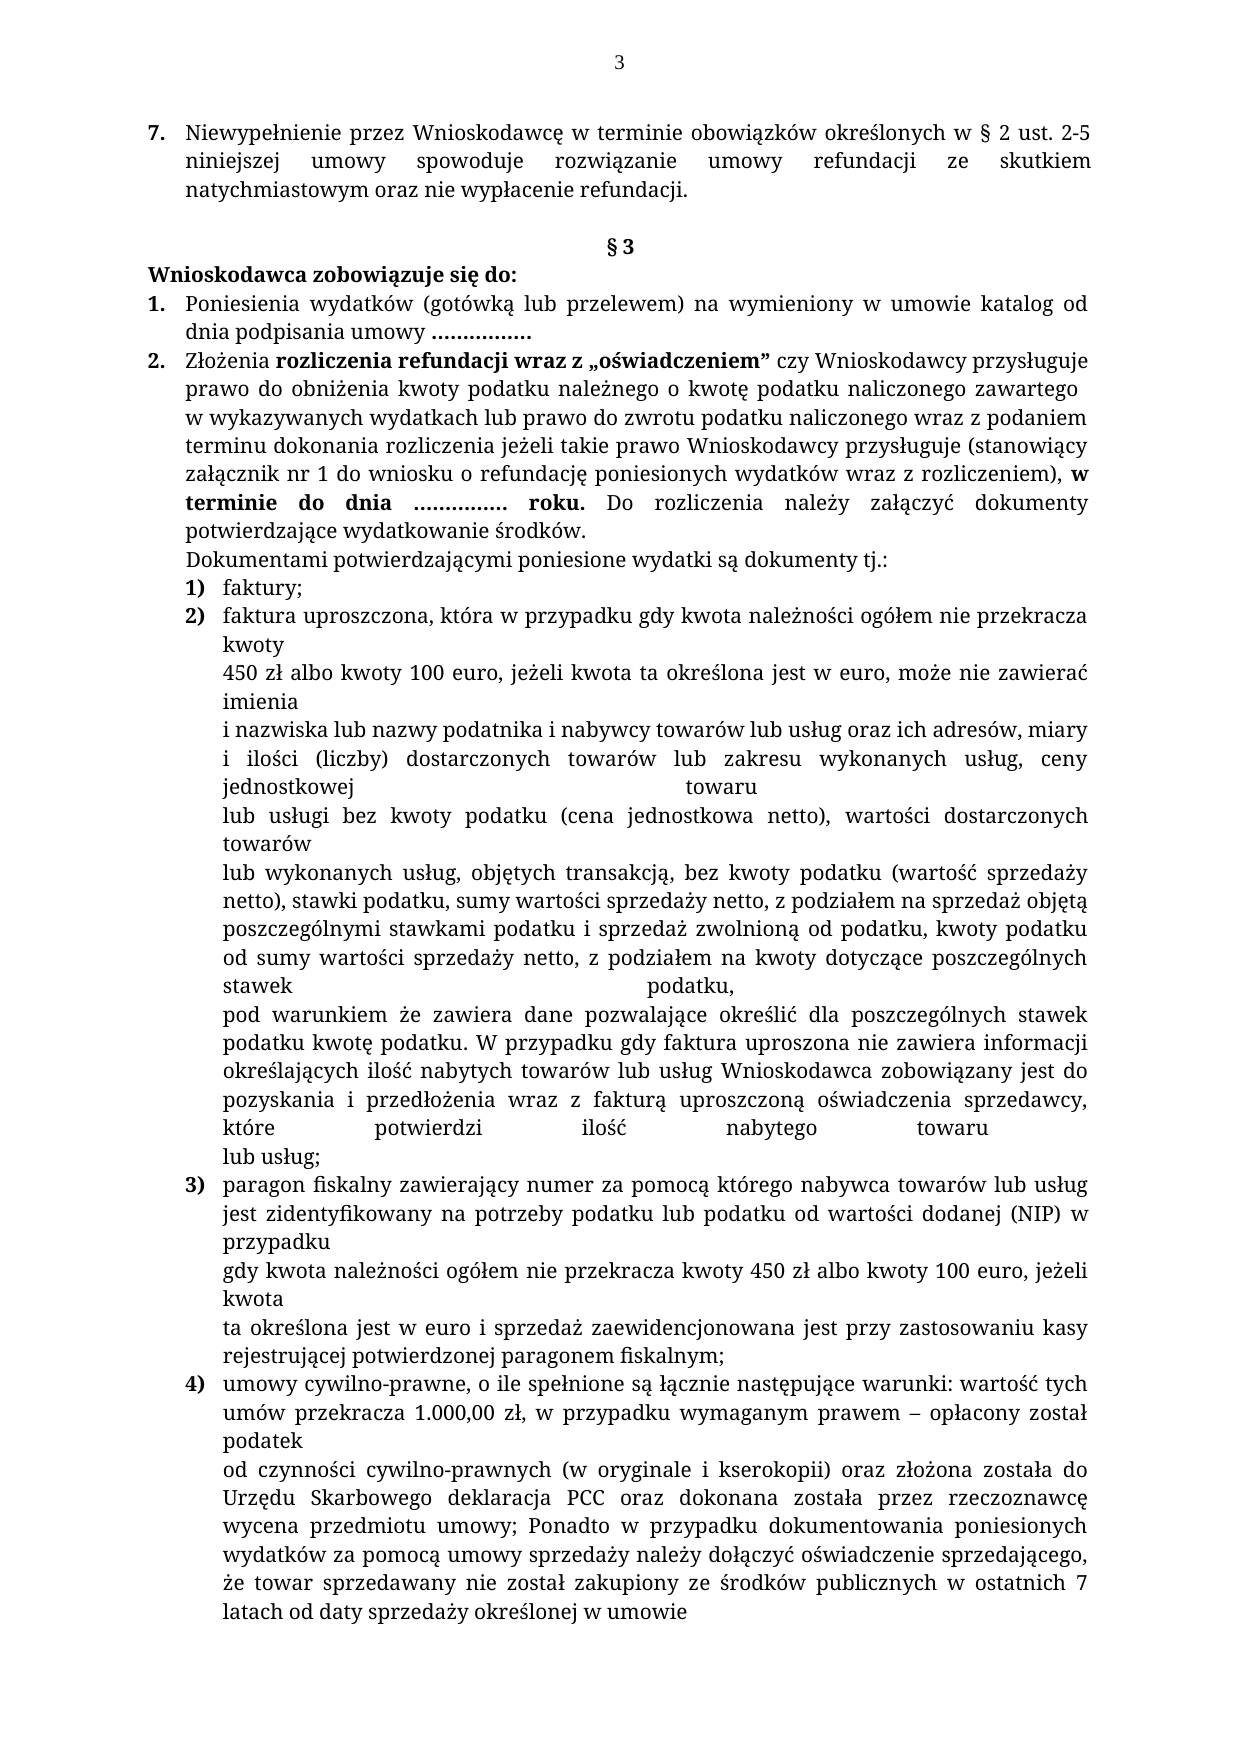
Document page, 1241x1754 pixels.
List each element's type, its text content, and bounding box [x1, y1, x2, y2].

list faktura uproszczona, która w przypadku gdy kwota należności ogółem nie przekracza kwoty 450 zł albo kwoty 100 euro, jeżeli kwota ta określona jest w euro, może nie zawierać imienia i nazwiska lub nazwy podatnika i nabywcy towarów lub usług oraz ich adresów, miary i ilości (liczby) dostarczonych towarów lub zakresu wykonanych usług, ceny jednostkowej towaru lub usługi bez kwoty podatku (cena jednostkowa netto), wartości dostarczonych towarów lub wykonanych usług, objętych transakcją, bez kwoty podatku (wartość sprzedaży netto), stawki podatku, sumy wartości sprzedaży netto, z podziałem na sprzedaż objętą poszczególnymi stawkami podatku i sprzedaż zwolnioną od podatku, kwoty podatku od sumy wartości sprzedaży netto, z podziałem na kwoty dotyczące poszczególnych stawek podatku, pod warunkiem że zawiera dane pozwalające określić dla poszczególnych stawek podatku kwotę podatku. W przypadku gdy faktura uproszona nie zawiera informacji określających ilość nabytych towarów lub usług Wnioskodawca zobowiązany jest do pozyskania i przedłożenia wraz z fakturą uproszczoną oświadczenia sprzedawcy, które potwierdzi ilość nabytego towaru lub usług; [185, 602, 1088, 1170]
list Złożenia rozliczenia refundacji wraz z „oświadczeniem” czy Wnioskodawcy przysługuje prawo do obniżenia kwoty podatku należnego o kwotę podatku naliczonego zawartego w wykazywanych wydatkach lub prawo do zwrotu podatku naliczonego wraz z podaniem terminu dokonania rozliczenia jeżeli takie prawo Wnioskodawcy przysługuje (stanowiący załącznik nr 1 do wniosku o refundację poniesionych wydatków wraz z rozliczeniem), w terminie do dnia …………… roku. Do rozliczenia należy załączyć dokumenty potwierdzające wydatkowanie środków. [148, 346, 1088, 545]
text Dokumentami potwierdzającymi poniesione wydatki są dokumenty tj.: [148, 545, 1088, 573]
list Poniesienia wydatków (gotówką lub przelewem) na wymieniony w umowie katalog od dnia podpisania umowy ……………. [148, 289, 1088, 346]
list faktury; [185, 573, 1088, 602]
text § 3 [148, 232, 1092, 260]
list paragon fiskalny zawierający numer za pomocą którego nabywca towarów lub usług jest zidentyfikowany na potrzeby podatku lub podatku od wartości dodanej (NIP) w przypadku gdy kwota należności ogółem nie przekracza kwoty 450 zł albo kwoty 100 euro, jeżeli kwota ta określona jest w euro i sprzedaż zaewidencjonowana jest przy zastosowaniu kasy rejestrującej potwierdzonej paragonem fiskalnym; [185, 1170, 1088, 1369]
text Wnioskodawca zobowiązuje się do: [148, 260, 1092, 289]
list Niewypełnienie przez Wnioskodawcę w terminie obowiązków określonych w § 2 ust. 2-5 niniejszej umowy spowoduje rozwiązanie umowy refundacji ze skutkiem natychmiastowym oraz nie wypłacenie refundacji. [148, 118, 1092, 203]
list umowy cywilno-prawne, o ile spełnione są łącznie następujące warunki: wartość tych umów przekracza 1.000,00 zł, w przypadku wymaganym prawem – opłacony został podatek od czynności cywilno-prawnych (w oryginale i kserokopii) oraz złożona została do Urzędu Skarbowego deklaracja PCC oraz dokonana została przez rzeczoznawcę wycena przedmiotu umowy; Ponadto w przypadku dokumentowania poniesionych wydatków za pomocą umowy sprzedaży należy dołączyć oświadczenie sprzedającego, że towar sprzedawany nie został zakupiony ze środków publicznych w ostatnich 7 latach od daty sprzedaży określonej w umowie [185, 1369, 1088, 1625]
